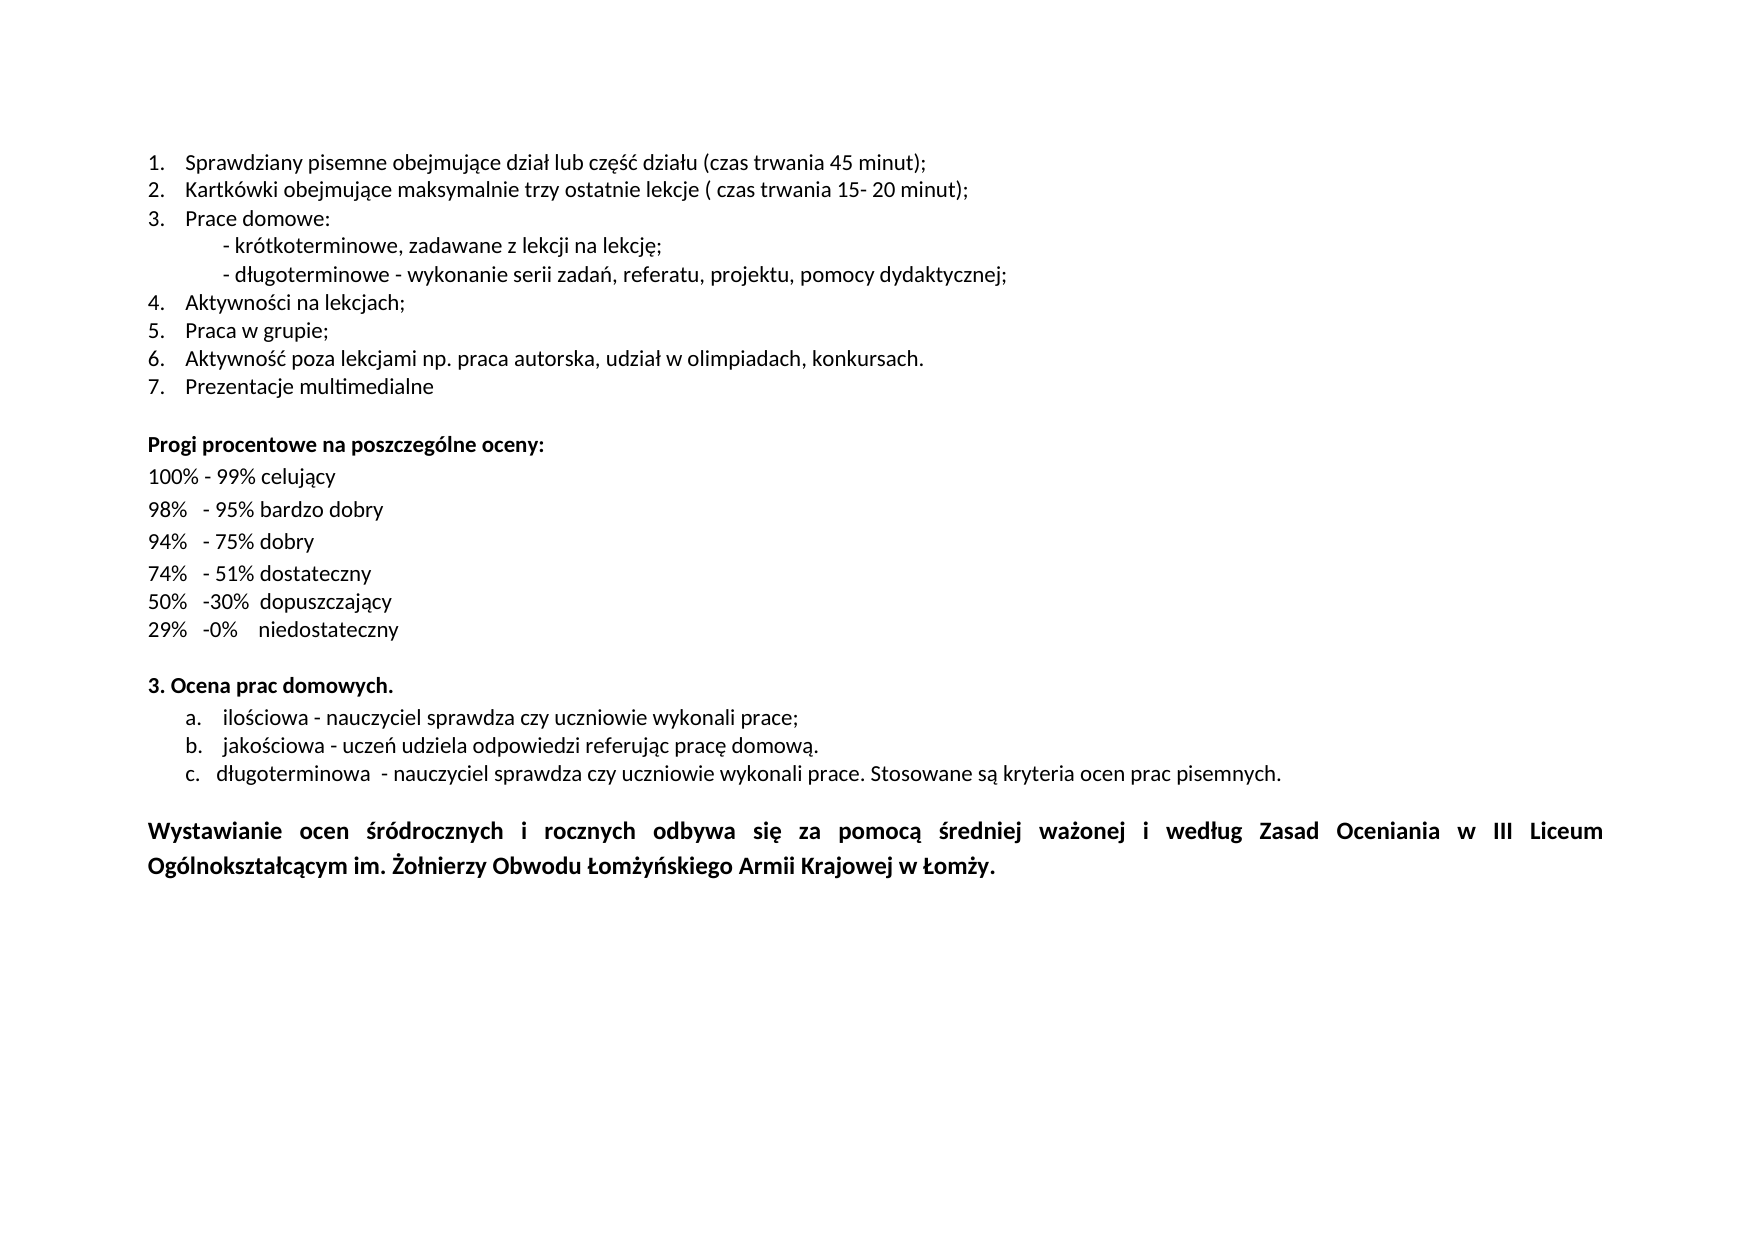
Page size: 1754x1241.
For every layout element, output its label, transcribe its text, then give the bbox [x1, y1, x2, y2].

list Kartkówki obejmujące maksymalnie trzy ostatnie lekcje ( czas trwania 15- 20 minut); [148, 176, 1606, 204]
text 3. Ocena prac domowych. [148, 671, 1606, 699]
list Prezentacje multimedialne [148, 372, 1606, 400]
list 74% - 51% dostateczny [148, 559, 1606, 587]
text 98% - 95% bardzo dobry [148, 495, 1606, 523]
list 50% -30% dopuszczający [148, 587, 1606, 615]
list - długoterminowe - wykonanie serii zadań, referatu, projektu, pomocy dydaktycznej; [223, 260, 1606, 288]
list Prace domowe: [148, 204, 1606, 232]
list Aktywności na lekcjach; [148, 288, 1606, 316]
list ilościowa - nauczyciel sprawdza czy uczniowie wykonali prace; [185, 703, 1606, 731]
list - krótkoterminowe, zadawane z lekcji na lekcję; [223, 232, 1606, 260]
text 94% - 75% dobry [148, 527, 1606, 555]
list 29% -0% niedostateczny [148, 615, 1606, 643]
text c. długoterminowa - nauczyciel sprawdza czy uczniowie wykonali prace. Stosowane są kryteria ocen prac pisemnych. [185, 759, 1606, 787]
list Praca w grupie; [148, 316, 1606, 344]
list Sprawdziany pisemne obejmujące dział lub część działu (czas trwania 45 minut); [148, 148, 1606, 176]
text Progi procentowe na poszczególne oceny: [148, 430, 1606, 458]
list Aktywność poza lekcjami np. praca autorska, udział w olimpiadach, konkursach. [148, 344, 1606, 372]
list jakościowa - uczeń udziela odpowiedzi referując pracę domową. [185, 731, 1606, 759]
text Wystawianie ocen śródrocznych i rocznych odbywa się za pomocą średniej ważonej i według Zasad Oceniania w III Liceum Ogólnokształcącym im. Żołnierzy Obwodu Łomżyńskiego Armii Krajowej w Łomży. [148, 815, 1606, 881]
text 100% - 99% celujący [148, 462, 1606, 491]
